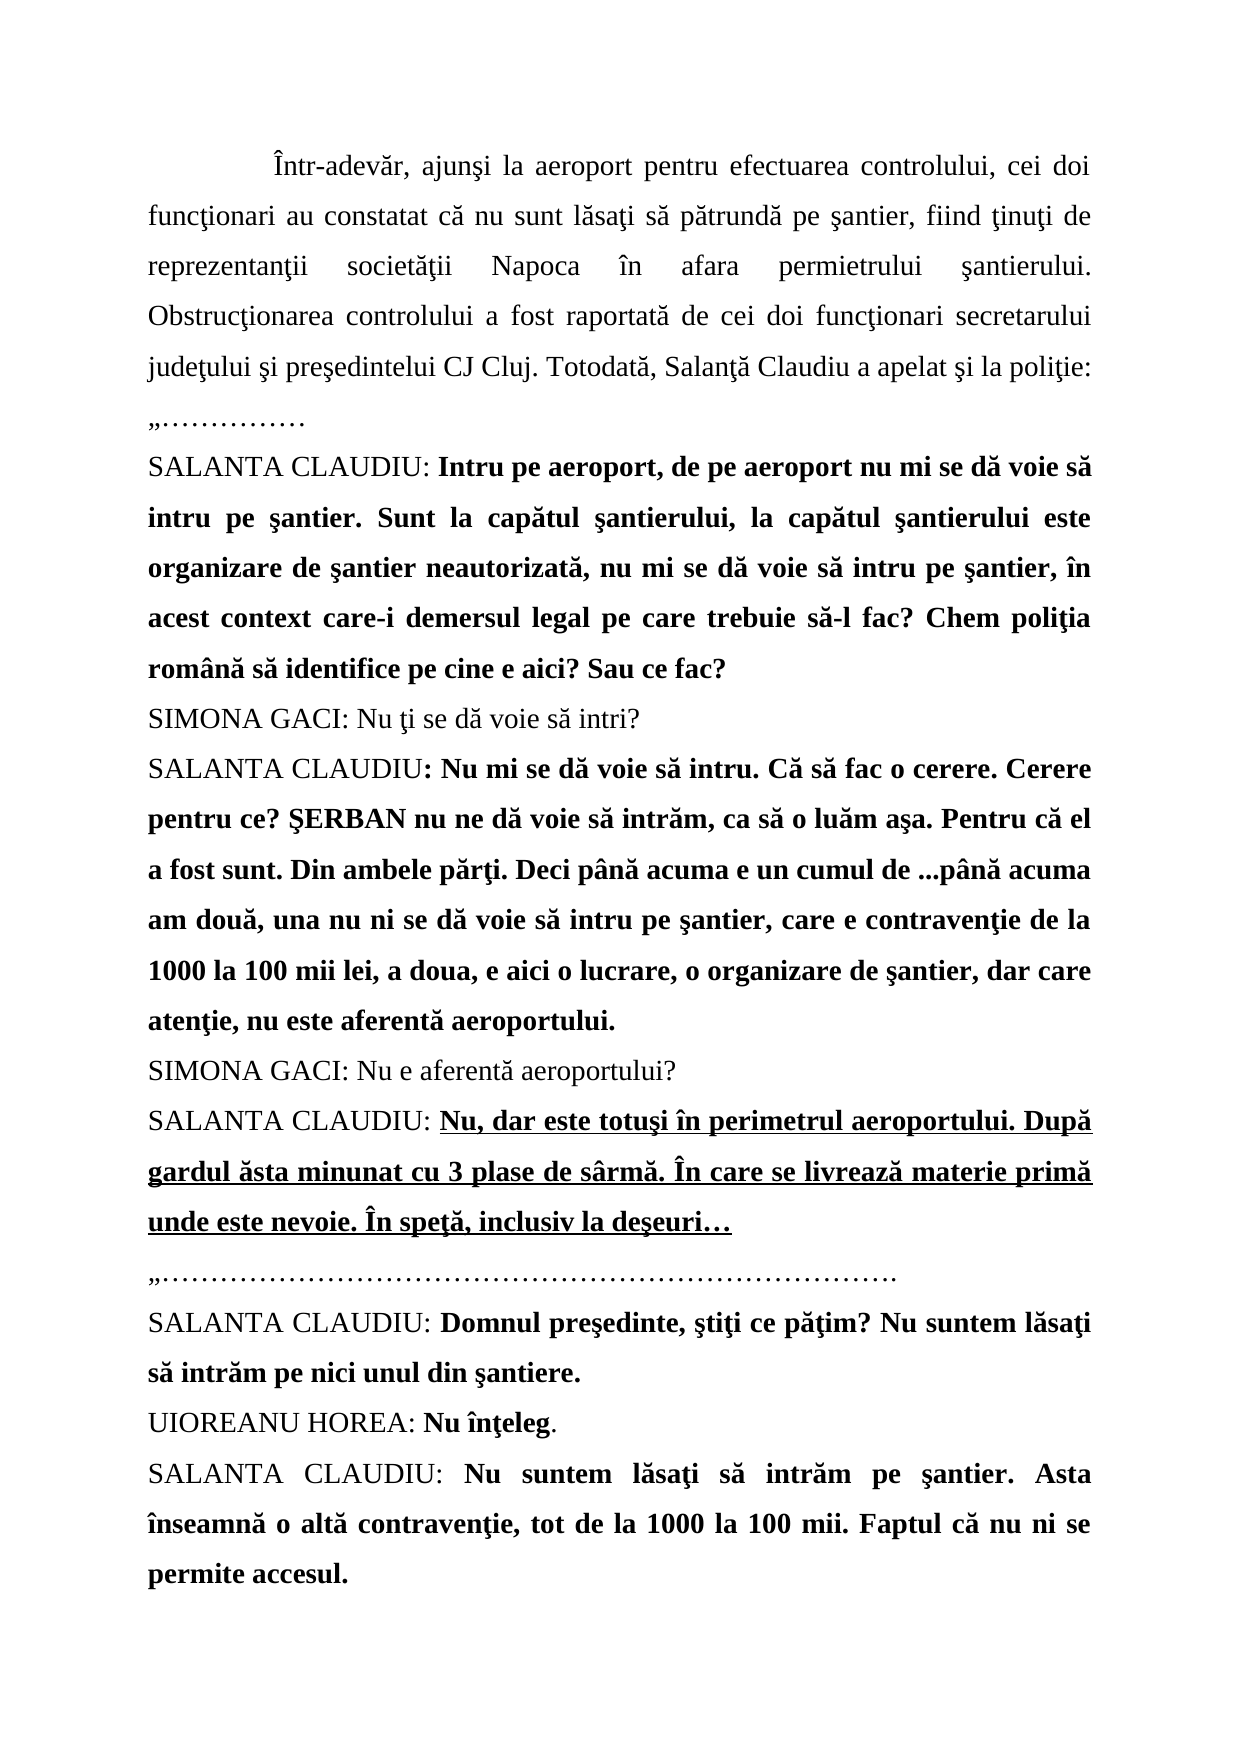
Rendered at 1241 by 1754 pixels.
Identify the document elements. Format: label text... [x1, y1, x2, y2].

text SALANTA CLAUDIU: Nu mi se dă voie să intru. Că să fac o cerere. Cerere pentru ce? ŞERBAN nu ne dă voie să intrăm, ca să o luăm aşa. Pentru că el a fost sunt. Din ambele părţi. Deci până acuma e un cumul de ...până acuma am două, una nu ni se dă voie să intru pe şantier, care e contravenţie de la 1000 la 100 mii lei, a doua, e aici o lucrare, o organizare de şantier, dar care atenţie, nu este aferentă aeroportului. [148, 751, 1093, 1036]
text SALANTA CLAUDIU: Domnul preşedinte, ştiţi ce păţim? Nu suntem lăsaţi să intrăm pe nici unul din şantiere. [148, 1305, 1093, 1389]
text SALANTA CLAUDIU: Nu, dar este totuşi în perimetrul aeroportului. După gardul ăsta minunat cu 3 plase de sârmă. În care se livrează materie primă unde este nevoie. În speţă, inclusiv la deşeuri… [148, 1185, 1093, 1238]
text SALANTA CLAUDIU: Nu suntem lăsaţi să intrăm pe şantier. Asta înseamnă o altă contravenţie, tot de la 1000 la 100 mii. Faptul că nu ni se permite accesul. [148, 1456, 1093, 1590]
text SALANTA CLAUDIU: Intru pe aeroport, de pe aeroport nu mi se dă voie să intru pe şantier. Sunt la capătul şantierului, la capătul şantierului este organizare de şantier neautorizată, nu mi se dă voie să intru pe şantier, în acest context care-i demersul legal pe care trebuie să-l fac? Chem poliţia română să identifice pe cine e aici? Sau ce fac? [148, 449, 1093, 684]
text SIMONA GACI: Nu ţi se dă voie să intri? [148, 701, 1093, 734]
text „…………… [148, 399, 1093, 433]
text UIOREANU HOREA: Nu înţeleg. [148, 1405, 1093, 1439]
text SALANTA CLAUDIU: Nu, dar este totuşi în perimetrul aeroportului. După gardul ăsta minunat cu 3 plase de sârmă. În care se livrează materie primă unde este nevoie. În speţă, inclusiv la deşeuri… [148, 1103, 1093, 1183]
text SIMONA GACI: Nu e aferentă aeroportului? [148, 1053, 1093, 1087]
text „…………………………………………………………………. [148, 1254, 1093, 1288]
text Într-adevăr, ajunşi la aeroport pentru efectuarea controlului, cei doi funcţionari au constatat că nu sunt lăsaţi să pătrundă pe şantier, fiind ţinuţi de reprezentanţii societăţii Napoca în afara permietrului şantierului. Obstrucţionarea controlului a fost raportată de cei doi funcţionari secretarului judeţului şi preşedintelui CJ Cluj. Totodată, Salanţă Claudiu a apelat şi la poliţie: [148, 148, 1093, 382]
